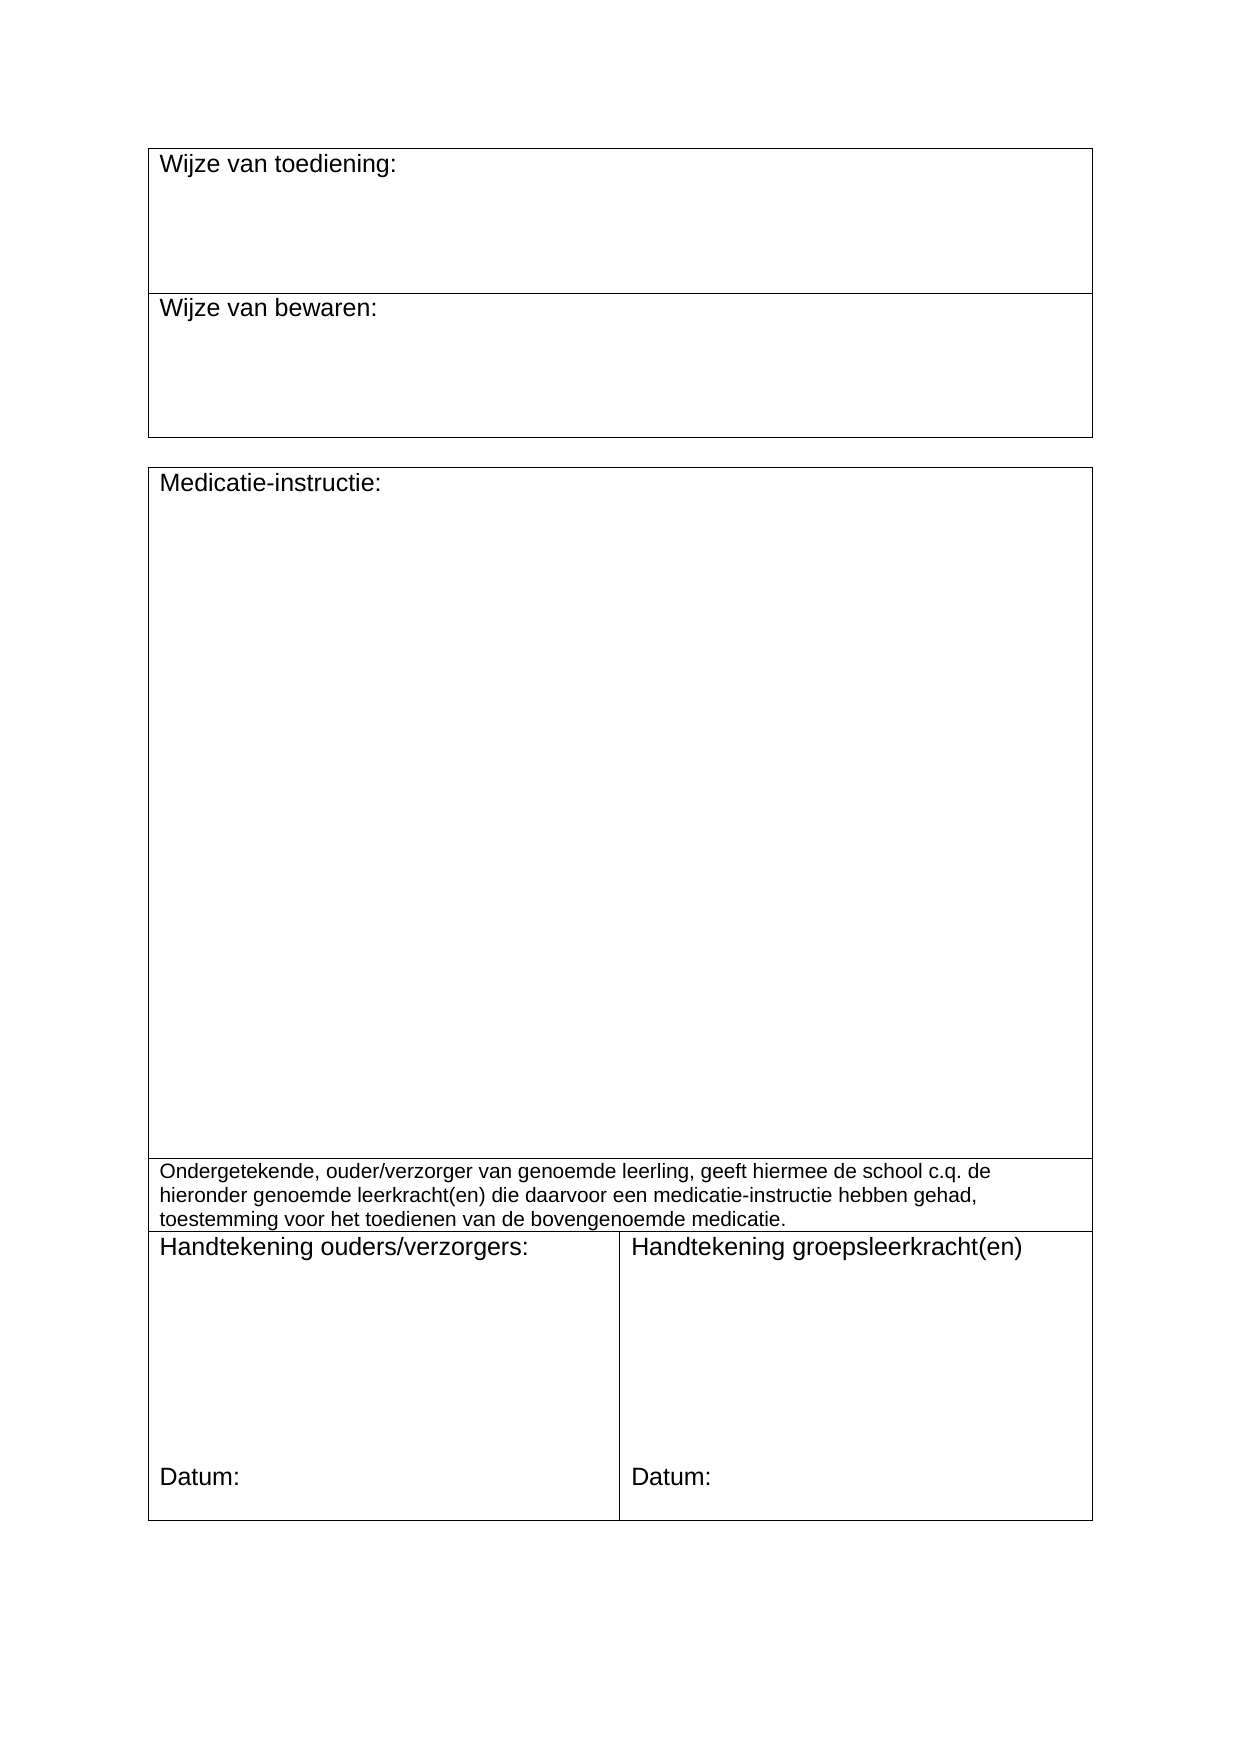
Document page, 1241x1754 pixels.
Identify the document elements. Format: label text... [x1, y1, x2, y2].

table_header Wijze van toediening: [149, 149, 1092, 292]
table_cell Handtekening groepsleerkracht(en) Datum: [620, 1232, 1092, 1519]
table_cell Wijze van bewaren: [149, 294, 1092, 437]
table_cell Handtekening ouders/verzorgers: Datum: [149, 1232, 619, 1519]
table_header Medicatie-instructie: [149, 468, 1092, 1158]
table_cell Ondergetekende, ouder/verzorger van genoemde leerling, geeft hiermee de school c.q. de hieronder genoemde leerkracht(en) die daarvoor een medicatie-instructie hebben gehad, toestemming voor het toedienen van de bovengenoemde medicatie. [149, 1159, 1092, 1231]
